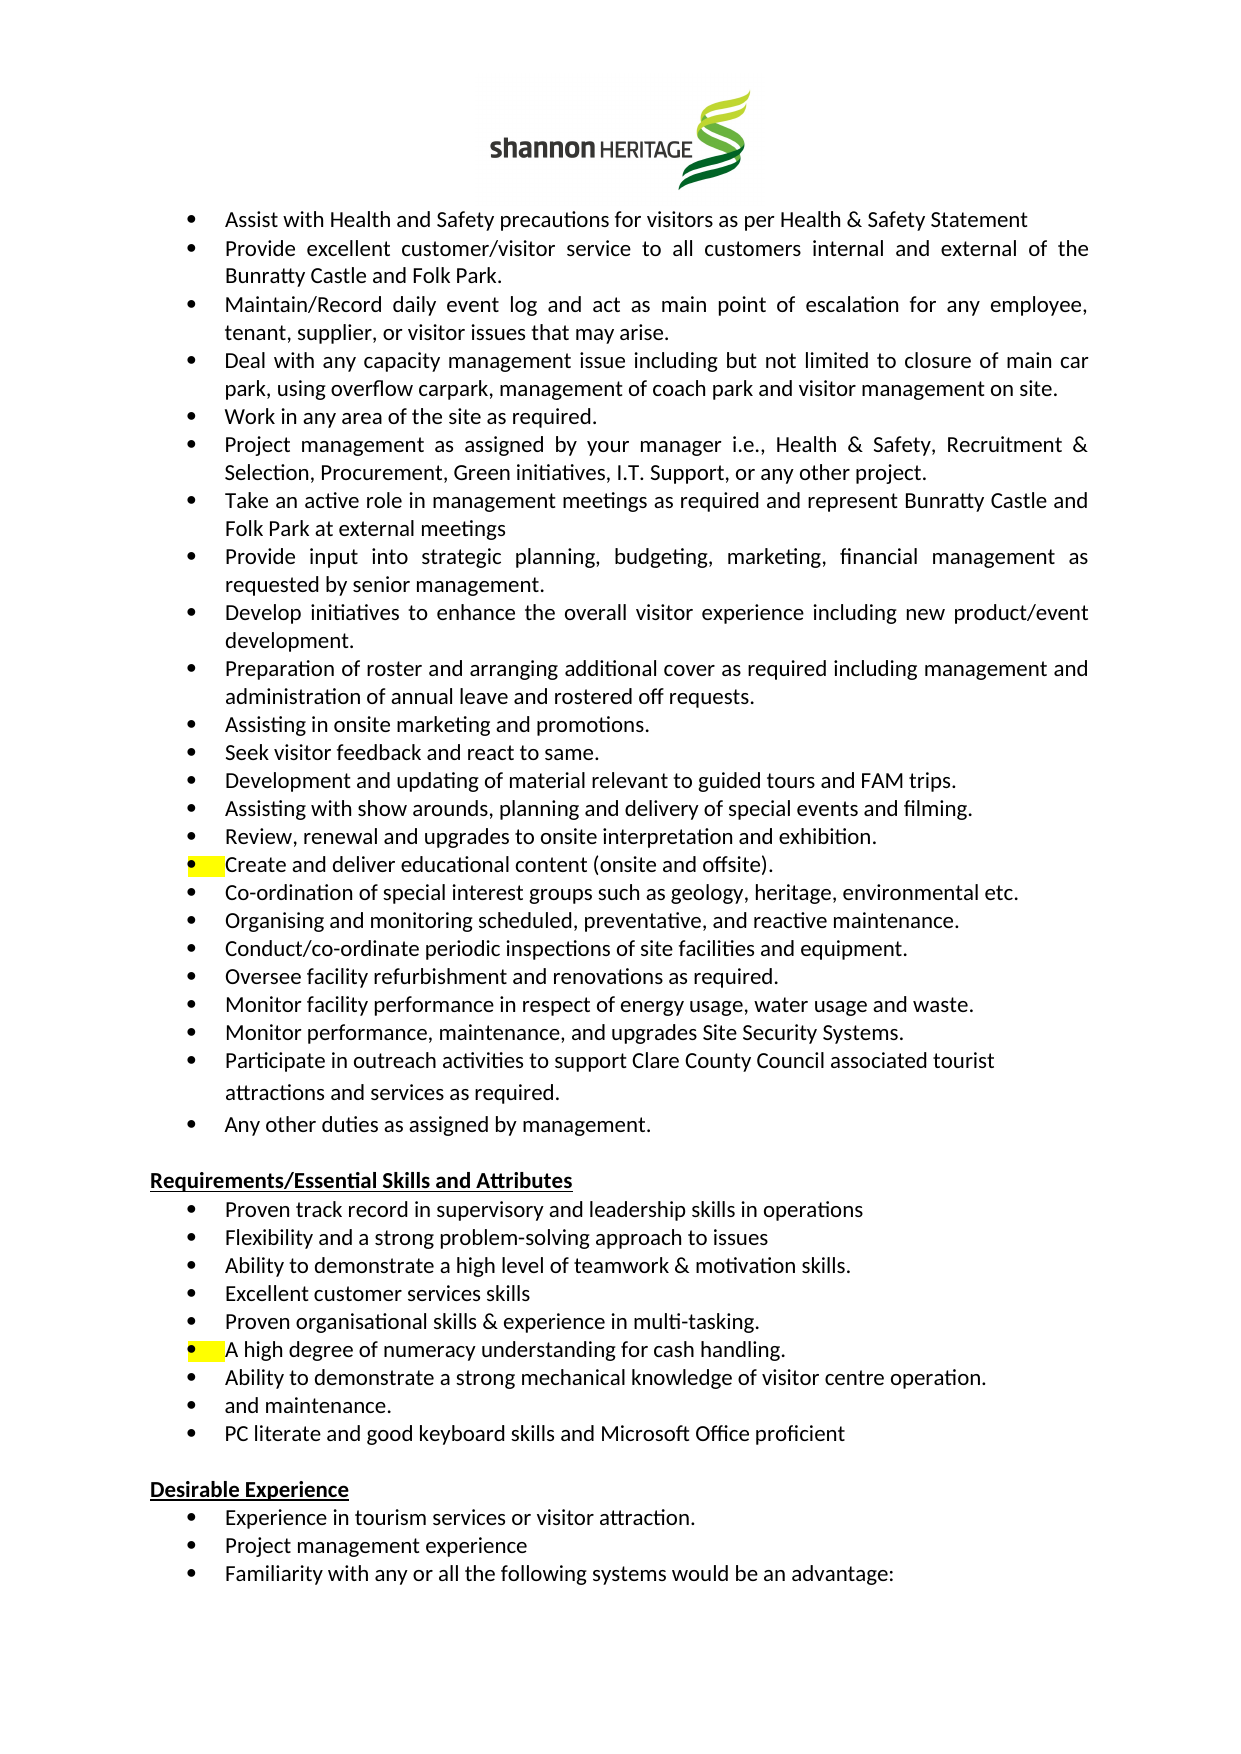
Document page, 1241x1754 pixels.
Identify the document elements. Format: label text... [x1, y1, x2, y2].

list A high degree of numeracy understanding for cash handling. [187, 1335, 1090, 1363]
picture [474, 73, 766, 206]
list Project management experience [187, 1531, 1090, 1559]
list Maintain/Record daily event log and act as main point of escalation for any employee, tenant, supplier, or visitor issues that may arise. [187, 290, 1090, 346]
list Create and deliver educational content (onsite and offsite). [187, 850, 1090, 878]
list Provide input into strategic planning, budgeting, marketing, financial management as requested by senior management. [187, 542, 1090, 598]
list Work in any area of the site as required. [187, 402, 1090, 430]
text Requirements/Essential Skills and Attributes [150, 1167, 1090, 1195]
list Deal with any capacity management issue including but not limited to closure of main car park, using overflow carpark, management of coach park and visitor management on site. [187, 346, 1090, 402]
list Ability to demonstrate a high level of teamwork & motivation skills. [187, 1251, 1090, 1279]
text Desirable Experience [150, 1475, 1090, 1503]
list Monitor facility performance in respect of energy usage, water usage and waste. [187, 990, 1090, 1018]
list Experience in tourism services or visitor attraction. [187, 1503, 1090, 1531]
list Provide excellent customer/visitor service to all customers internal and external of the Bunratty Castle and Folk Park. [187, 234, 1090, 290]
list Assist with Health and Safety precautions for visitors as per Health & Safety Statement [187, 206, 1090, 234]
list Assisting in onsite marketing and promotions. [187, 710, 1090, 738]
list Co-ordination of special interest groups such as geology, heritage, environmental etc. [187, 878, 1090, 906]
list Any other duties as assigned by management. [187, 1111, 1090, 1139]
list Proven track record in supervisory and leadership skills in operations [187, 1195, 1090, 1223]
list PC literate and good keyboard skills and Microsoft Office proficient [187, 1419, 1090, 1447]
list Preparation of roster and arranging additional cover as required including management and administration of annual leave and rostered off requests. [187, 654, 1090, 710]
list Ability to demonstrate a strong mechanical knowledge of visitor centre operation. [187, 1363, 1090, 1391]
list Participate in outreach activities to support Clare County Council associated tourist attractions and services as required. [187, 1046, 1090, 1106]
list Seek visitor feedback and react to same. [187, 738, 1090, 766]
list Project management as assigned by your manager i.e., Health & Safety, Recruitment & Selection, Procurement, Green initiatives, I.T. Support, or any other project. [187, 430, 1090, 486]
list Take an active role in management meetings as required and represent Bunratty Castle and Folk Park at external meetings [187, 486, 1090, 542]
list Development and updating of material relevant to guided tours and FAM trips. [187, 766, 1090, 794]
list Flexibility and a strong problem-solving approach to issues [187, 1223, 1090, 1251]
list Familiarity with any or all the following systems would be an advantage: [187, 1559, 1090, 1587]
list Excellent customer services skills [187, 1279, 1090, 1307]
list Monitor performance, maintenance, and upgrades Site Security Systems. [187, 1018, 1090, 1046]
list and maintenance. [187, 1391, 1090, 1419]
list Conduct/co-ordinate periodic inspections of site facilities and equipment. [187, 934, 1090, 962]
list Assisting with show arounds, planning and delivery of special events and filming. [187, 794, 1090, 822]
list Develop initiatives to enhance the overall visitor experience including new product/event development. [187, 598, 1090, 654]
list Review, renewal and upgrades to onsite interpretation and exhibition. [187, 822, 1090, 850]
list Organising and monitoring scheduled, preventative, and reactive maintenance. [187, 906, 1090, 934]
list Oversee facility refurbishment and renovations as required. [187, 962, 1090, 990]
list Proven organisational skills & experience in multi-tasking. [187, 1307, 1090, 1335]
